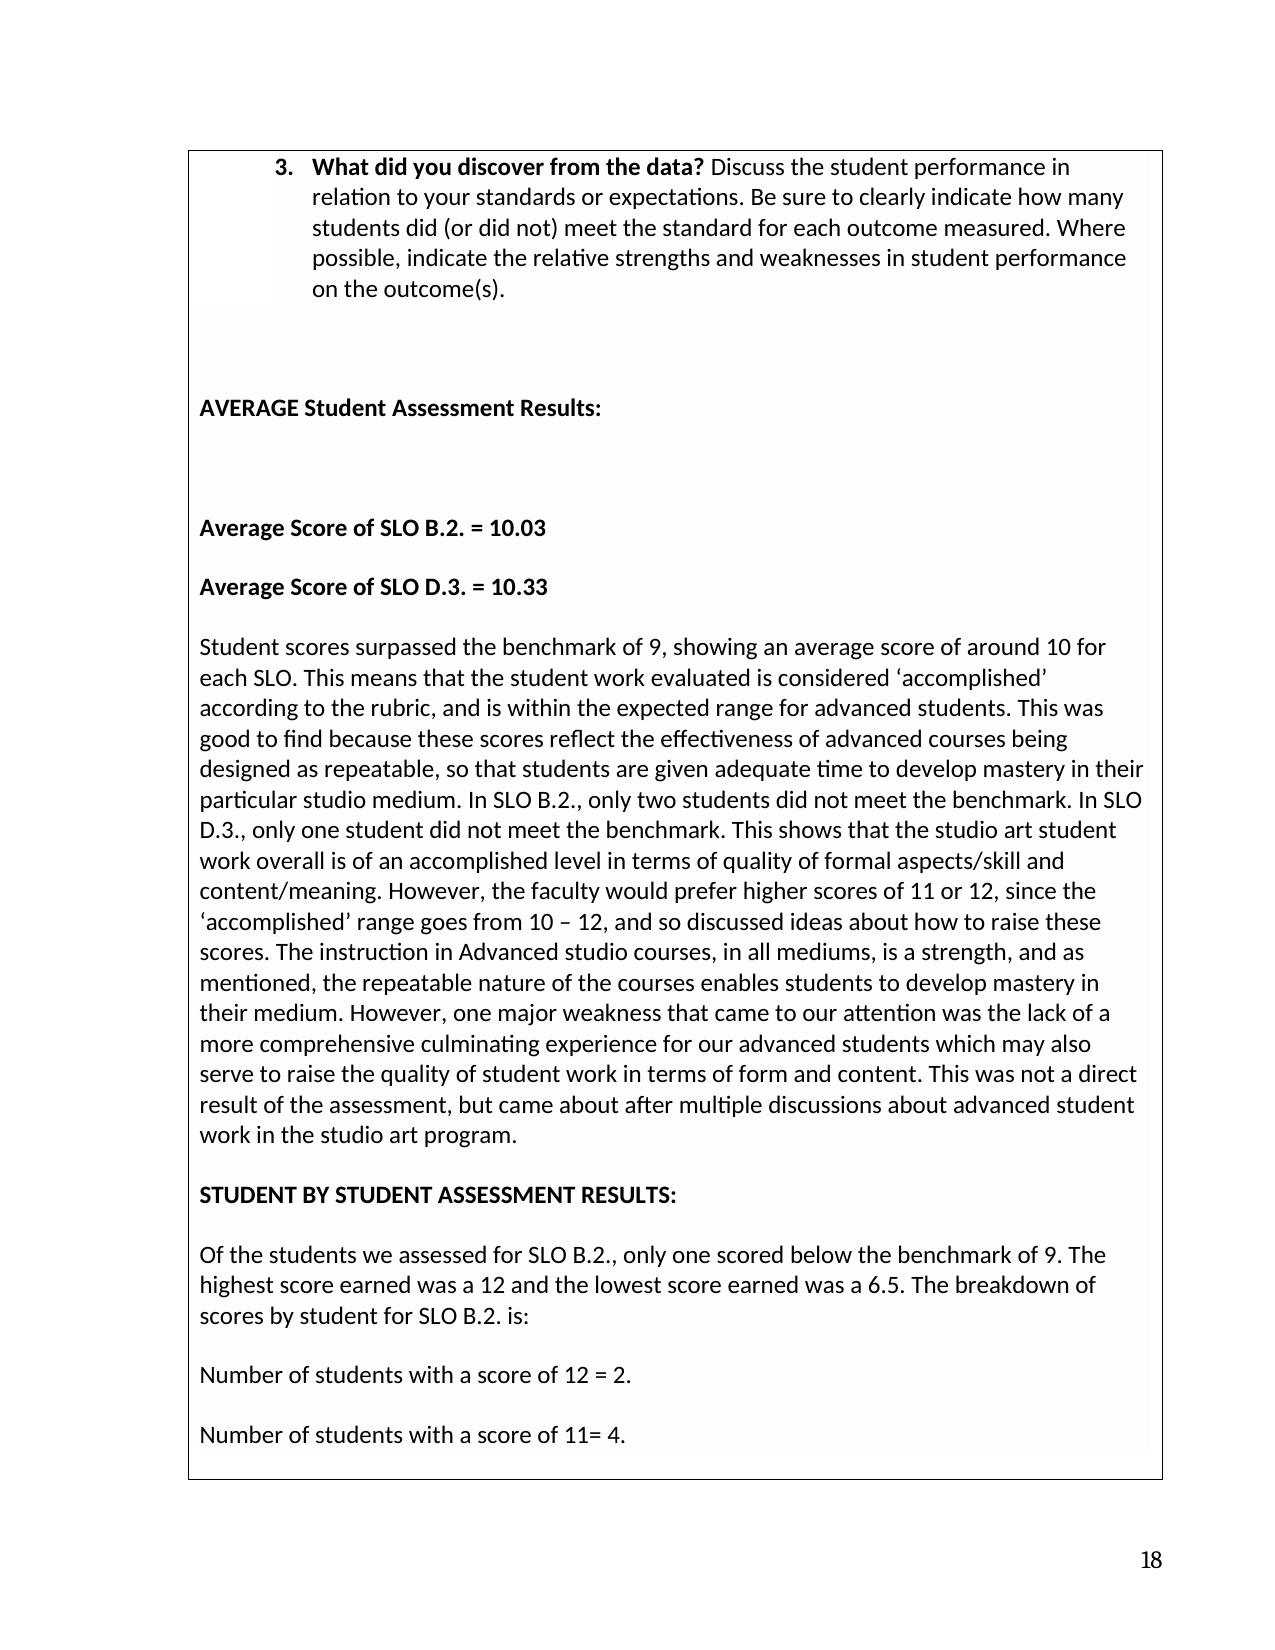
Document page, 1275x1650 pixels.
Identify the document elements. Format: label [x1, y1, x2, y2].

table_cell [189, 151, 1162, 1479]
